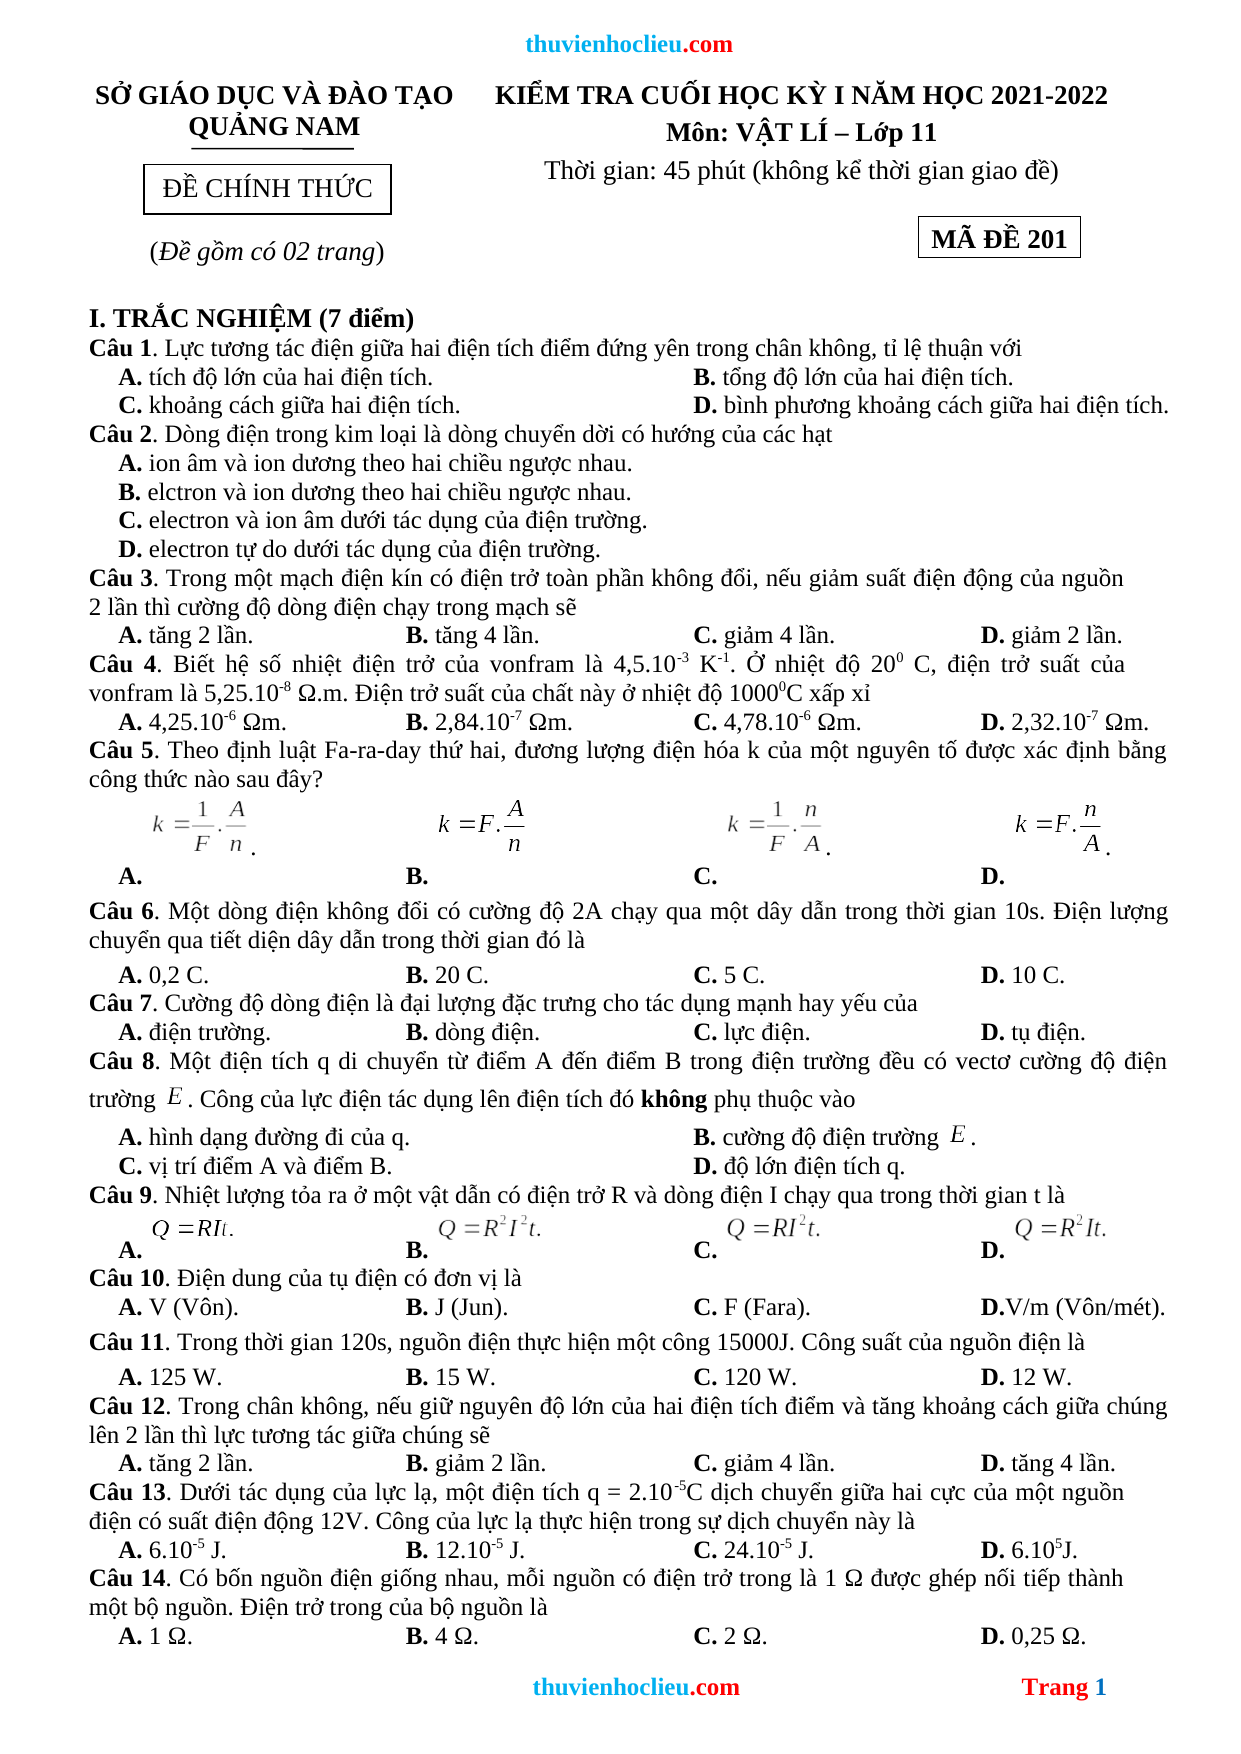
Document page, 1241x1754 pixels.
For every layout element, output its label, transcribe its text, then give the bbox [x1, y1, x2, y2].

text D. electron tự do dưới tác dụng của điện trường. [118, 534, 1169, 563]
text Câu 10. Điện dung của tụ điện có đơn vị là [89, 1263, 1169, 1292]
text C. khoảng cách giữa hai điện tích. D. bình phương khoảng cách giữa hai điện tích. [118, 391, 1169, 419]
text Câu 5. Theo định luật Fa-ra-day thứ hai, đương lượng điện hóa k của một nguyên tố được xác định bằng công thức nào sau đây? [89, 736, 1169, 793]
text C. vị trí điểm A và điểm B. D. độ lớn điện tích q. [118, 1151, 1169, 1180]
text Câu 13. Dưới tác dụng của lực lạ, một điện tích q = 2.10-5C dịch chuyển giữa hai cực của một nguồn điện có suất điện động 12V. Công của lực lạ thực hiện trong sự dịch chuyển này là [89, 1477, 1125, 1535]
table_header SỞ GIÁO DỤC VÀ ĐÀO TẠO QUẢNG NAM (Đề gồm có 02 trang) [78, 73, 471, 266]
text A. B. C. D. [118, 1209, 1169, 1263]
text Câu 6. Một dòng điện không đổi có cường độ 2A chạy qua một dây dẫn trong thời gian 10s. Điện lượng chuyển qua tiết diện dây dẫn trong thời gian đó là [89, 896, 1169, 953]
table_header KIỂM TRA CUỐI HỌC KỲ I NĂM HỌC 2021-2022 Môn: VẬT LÍ – Lớp 11 Thời gian: 45 phút (không kể thời gian giao đề) [471, 73, 1132, 266]
text A. . B. C. . D. . [118, 793, 1169, 890]
text Câu 7. Cường độ dòng điện là đại lượng đặc trưng cho tác dụng mạnh hay yếu của [89, 988, 1169, 1017]
text Câu 8. Một điện tích q di chuyển từ điểm A đến điểm B trong điện trường đều có vectơ cường độ điện trường . Công của lực điện tác dụng lên điện tích đó không phụ thuộc vào [89, 1046, 1169, 1113]
text A. hình dạng đường đi của q. B. cường độ điện trường . [118, 1113, 1169, 1151]
text A. V (Vôn). B. J (Jun). C. F (Fara). D.V/m (Vôn/mét). [118, 1292, 1169, 1321]
text A. 0,2 C. B. 20 C. C. 5 C. D. 10 C. [118, 960, 1169, 988]
text A. tăng 2 lần. B. tăng 4 lần. C. giảm 4 lần. D. giảm 2 lần. [118, 621, 1125, 649]
text I. TRẮC NGHIỆM (7 điểm) [89, 302, 1125, 333]
text Câu 12. Trong chân không, nếu giữ nguyên độ lớn của hai điện tích điểm và tăng khoảng cách giữa chúng lên 2 lần thì lực tương tác giữa chúng sẽ [89, 1391, 1169, 1448]
text A. ion âm và ion dương theo hai chiều ngược nhau. [118, 448, 1169, 477]
text Câu 2. Dòng điện trong kim loại là dòng chuyển dời có hướng của các hạt [89, 419, 1169, 448]
text Câu 4. Biết hệ số nhiệt điện trở của vonfram là 4,5.10-3 K-1. Ở nhiệt độ 200 C, điện trở suất của vonfram là 5,25.10-8 Ω.m. Điện trở suất của chất này ở nhiệt độ 10000C xấp xỉ [89, 649, 1125, 707]
text A. 6.10-5 J. B. 12.10-5 J. C. 24.10-5 J. D. 6.105J. [118, 1535, 1169, 1563]
text Câu 14. Có bốn nguồn điện giống nhau, mỗi nguồn có điện trở trong là 1 Ω được ghép nối tiếp thành một bộ nguồn. Điện trở trong của bộ nguồn là [89, 1563, 1125, 1621]
text Câu 1. Lực tương tác điện giữa hai điện tích điểm đứng yên trong chân không, tỉ lệ thuận với [89, 333, 1169, 362]
text C. electron và ion âm dưới tác dụng của điện trường. [118, 506, 1169, 534]
text A. tăng 2 lần. B. giảm 2 lần. C. giảm 4 lần. D. tăng 4 lần. [118, 1448, 1169, 1477]
text Câu 11. Trong thời gian 120s, nguồn điện thực hiện một công 15000J. Công suất của nguồn điện là [89, 1327, 1169, 1356]
text A. 1 Ω. B. 4 Ω. C. 2 Ω. D. 0,25 Ω. [118, 1621, 1169, 1650]
text Câu 9. Nhiệt lượng tỏa ra ở một vật dẫn có điện trở R và dòng điện I chạy qua trong thời gian t là [89, 1180, 1169, 1209]
text B. elctron và ion dương theo hai chiều ngược nhau. [118, 477, 1169, 506]
text A. điện trường. B. dòng điện. C. lực điện. D. tụ điện. [118, 1017, 1169, 1046]
text Câu 3. Trong một mạch điện kín có điện trở toàn phần không đổi, nếu giảm suất điện động của nguồn 2 lần thì cường độ dòng điện chạy trong mạch sẽ [89, 563, 1125, 621]
text A. 125 W. B. 15 W. C. 120 W. D. 12 W. [118, 1362, 1169, 1391]
text A. 4,25.10-6 Ωm. B. 2,84.10-7 Ωm. C. 4,78.10-6 Ωm. D. 2,32.10-7 Ωm. [118, 707, 1169, 736]
text A. tích độ lớn của hai điện tích. B. tổng độ lớn của hai điện tích. [118, 362, 1169, 391]
